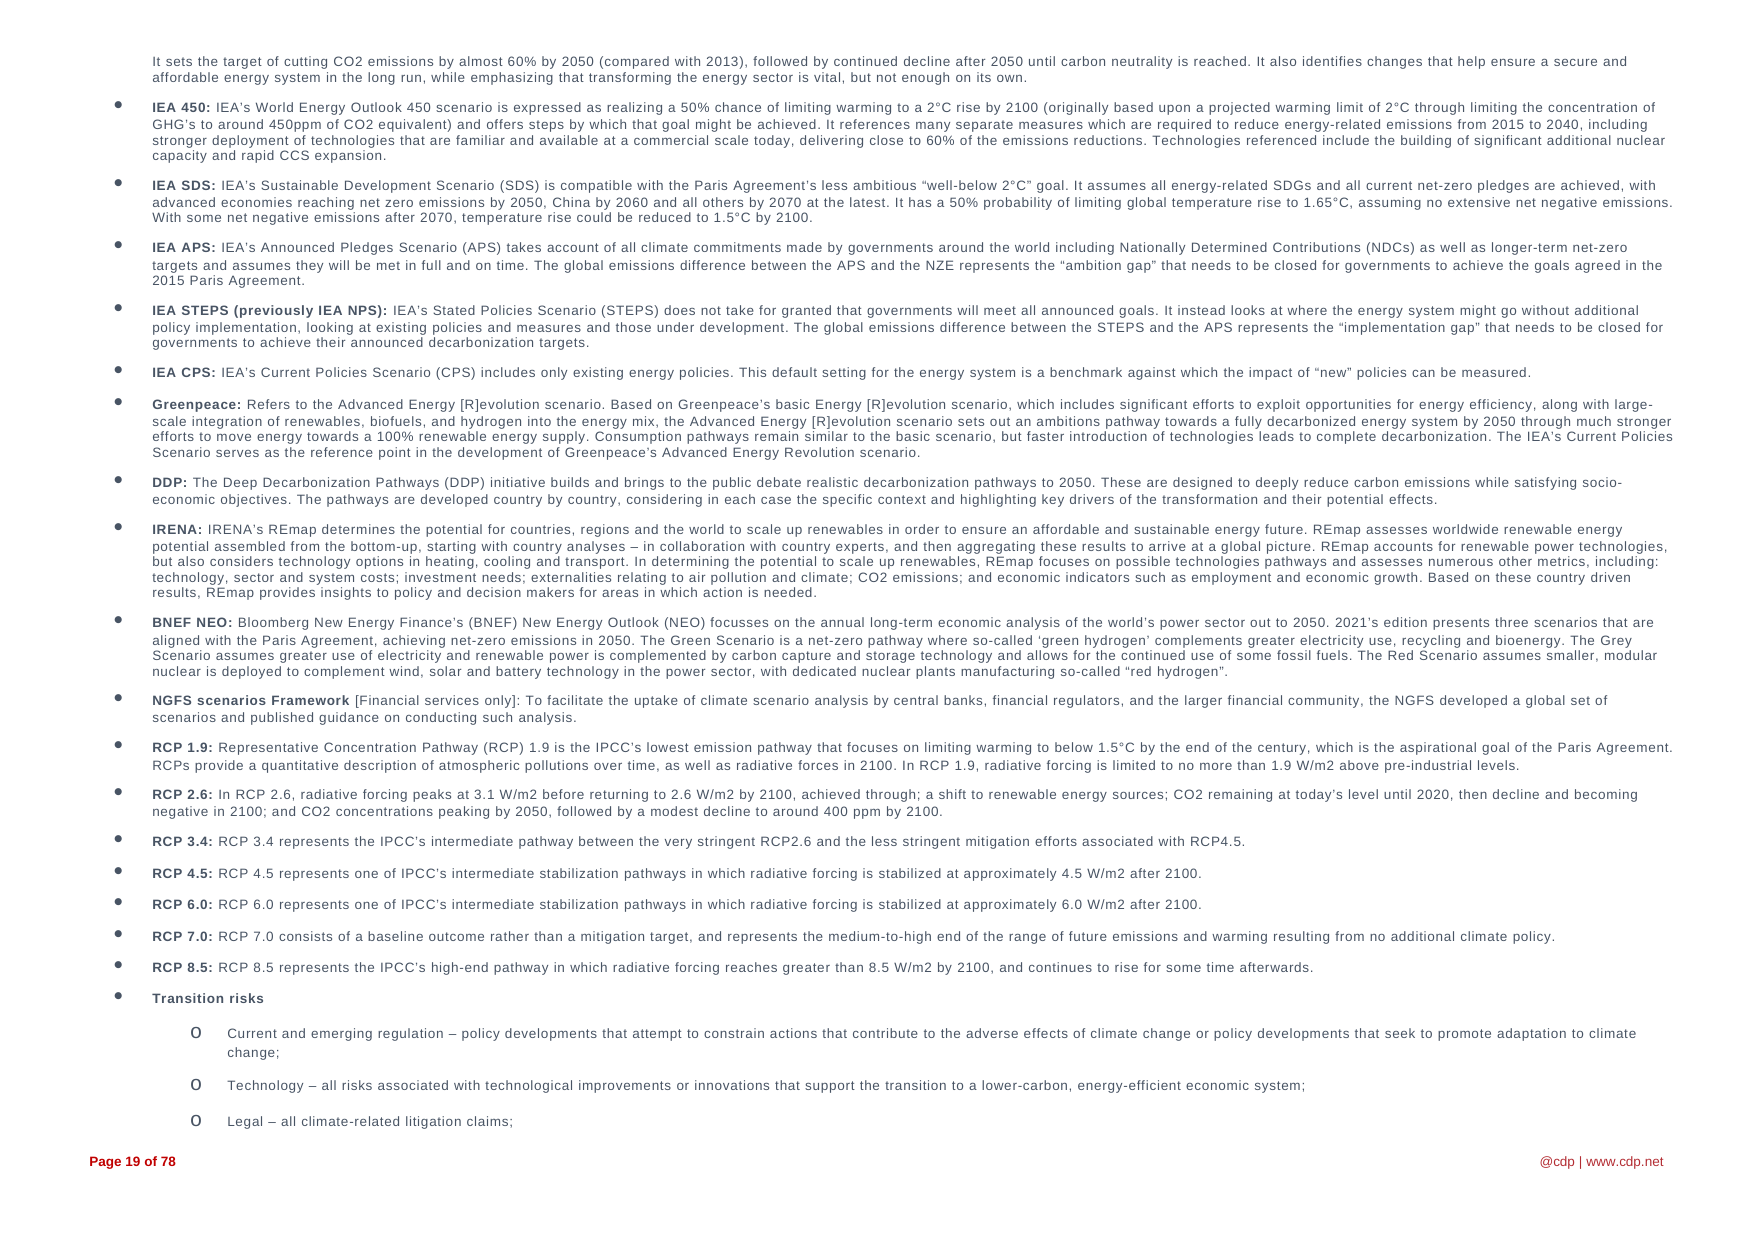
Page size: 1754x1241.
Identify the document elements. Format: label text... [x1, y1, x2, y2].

list IEA APS: IEA’s Announced Pledges Scenario (APS) takes account of all climate commitments made by governments around the world including Nationally Determined Contributions (NDCs) as well as longer-term net-zero targets and assumes they will be met in full and on time. The global emissions difference between the APS and the NZE represents the “ambition gap” that needs to be closed for governments to achieve the goals agreed in the 2015 Paris Agreement. [114, 238, 1677, 288]
list IEA STEPS (previously IEA NPS): IEA’s Stated Policies Scenario (STEPS) does not take for granted that governments will meet all announced goals. It instead looks at where the energy system might go without additional policy implementation, looking at existing policies and measures and those under development. The global emissions difference between the STEPS and the APS represents the “implementation gap” that needs to be closed for governments to achieve their announced decarbonization targets. [114, 301, 1677, 351]
list RCP 1.9: Representative Concentration Pathway (RCP) 1.9 is the IPCC’s lowest emission pathway that focuses on limiting warming to below 1.5°C by the end of the century, which is the aspirational goal of the Paris Agreement. RCPs provide a quantitative description of atmospheric pollutions over time, as well as radiative forces in 2100. In RCP 1.9, radiative forcing is limited to no more than 1.9 W/m2 above pre-industrial levels. [114, 738, 1677, 773]
list RCP 4.5: RCP 4.5 represents one of IPCC’s intermediate stabilization pathways in which radiative forcing is stabilized at approximately 4.5 W/m2 after 2100. [114, 864, 1677, 883]
list RCP 3.4: RCP 3.4 represents the IPCC’s intermediate pathway between the very stringent RCP2.6 and the less stringent mitigation efforts associated with RCP4.5. [114, 832, 1677, 851]
list BNEF NEO: Bloomberg New Energy Finance’s (BNEF) New Energy Outlook (NEO) focusses on the annual long-term economic analysis of the world’s power sector out to 2050. 2021’s edition presents three scenarios that are aligned with the Paris Agreement, achieving net-zero emissions in 2050. The Green Scenario is a net-zero pathway where so-called ‘green hydrogen’ complements greater electricity use, recycling and bioenergy. The Grey Scenario assumes greater use of electricity and renewable power is complemented by carbon capture and storage technology and allows for the continued use of some fossil fuels. The Red Scenario assumes smaller, modular nuclear is deployed to complement wind, solar and battery technology in the power sector, with dedicated nuclear plants manufacturing so-called “red hydrogen”. [114, 613, 1677, 679]
list Technology – all risks associated with technological improvements or innovations that support the transition to a lower-carbon, energy-efficient economic system; [189, 1073, 1677, 1096]
list Greenpeace: Refers to the Advanced Energy [R]evolution scenario. Based on Greenpeace’s basic Energy [R]evolution scenario, which includes significant efforts to exploit opportunities for energy efficiency, along with large-scale integration of renewables, biofuels, and hydrogen into the energy mix, the Advanced Energy [R]evolution scenario sets out an ambitions pathway towards a fully decarbonized energy system by 2050 through much stronger efforts to move energy towards a 100% renewable energy supply. Consumption pathways remain similar to the basic scenario, but faster introduction of technologies leads to complete decarbonization. The IEA’s Current Policies Scenario serves as the reference point in the development of Greenpeace’s Advanced Energy Revolution scenario. [114, 395, 1677, 460]
list RCP 7.0: RCP 7.0 consists of a baseline outcome rather than a mitigation target, and represents the medium-to-high end of the range of future emissions and warming resulting from no additional climate policy. [114, 927, 1677, 946]
list Current and emerging regulation – policy developments that attempt to constrain actions that contribute to the adverse effects of climate change or policy developments that seek to promote adaptation to climate change; [189, 1021, 1677, 1060]
list RCP 6.0: RCP 6.0 represents one of IPCC’s intermediate stabilization pathways in which radiative forcing is stabilized at approximately 6.0 W/m2 after 2100. [114, 895, 1677, 914]
list NGFS scenarios Framework [Financial services only]: To facilitate the uptake of climate scenario analysis by central banks, financial regulators, and the larger financial community, the NGFS developed a global set of scenarios and published guidance on conducting such analysis. [114, 691, 1677, 726]
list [114, 54, 1677, 85]
list RCP 2.6: In RCP 2.6, radiative forcing peaks at 3.1 W/m2 before returning to 2.6 W/m2 by 2100, achieved through; a shift to renewable energy sources; CO2 remaining at today’s level until 2020, then decline and becoming negative in 2100; and CO2 concentrations peaking by 2050, followed by a modest decline to around 400 ppm by 2100. [114, 785, 1677, 820]
list DDP: The Deep Decarbonization Pathways (DDP) initiative builds and brings to the public debate realistic decarbonization pathways to 2050. These are designed to deeply reduce carbon emissions while satisfying socio-economic objectives. The pathways are developed country by country, considering in each case the specific context and highlighting key drivers of the transformation and their potential effects. [114, 473, 1677, 507]
list IEA SDS: IEA’s Sustainable Development Scenario (SDS) is compatible with the Paris Agreement’s less ambitious “well-below 2°C” goal. It assumes all energy-related SDGs and all current net-zero pledges are achieved, with advanced economies reaching net zero emissions by 2050, China by 2060 and all others by 2070 at the latest. It has a 50% probability of limiting global temperature rise to 1.65°C, assuming no extensive net negative emissions. With some net negative emissions after 2070, temperature rise could be reduced to 1.5°C by 2100. [114, 176, 1677, 226]
list IRENA: IRENA’s REmap determines the potential for countries, regions and the world to scale up renewables in order to ensure an affordable and sustainable energy future. REmap assesses worldwide renewable energy potential assembled from the bottom-up, starting with country analyses – in collaboration with country experts, and then aggregating these results to arrive at a global picture. REmap accounts for renewable power technologies, but also considers technology options in heating, cooling and transport. In determining the potential to scale up renewables, REmap focuses on possible technologies pathways and assesses numerous other metrics, including: technology, sector and system costs; investment needs; externalities relating to air pollution and climate; CO2 emissions; and economic indicators such as employment and economic growth. Based on these country driven results, REmap provides insights to policy and decision makers for areas in which action is needed. [114, 520, 1677, 601]
list Transition risks [114, 989, 1677, 1008]
list IEA CPS: IEA’s Current Policies Scenario (CPS) includes only existing energy policies. This default setting for the energy system is a benchmark against which the impact of “new” policies can be measured. [114, 363, 1677, 382]
list Legal – all climate-related litigation claims; [189, 1109, 1677, 1132]
list IEA 450: IEA’s World Energy Outlook 450 scenario is expressed as realizing a 50% chance of limiting warming to a 2°C rise by 2100 (originally based upon a projected warming limit of 2°C through limiting the concentration of GHG’s to around 450ppm of CO2 equivalent) and offers steps by which that goal might be achieved. It references many separate measures which are required to reduce energy-related emissions from 2015 to 2040, including stronger deployment of technologies that are familiar and available at a commercial scale today, delivering close to 60% of the emissions reductions. Technologies referenced include the building of significant additional nuclear capacity and rapid CCS expansion. [114, 98, 1677, 163]
list RCP 8.5: RCP 8.5 represents the IPCC’s high-end pathway in which radiative forcing reaches greater than 8.5 W/m2 by 2100, and continues to rise for some time afterwards. [114, 958, 1677, 977]
